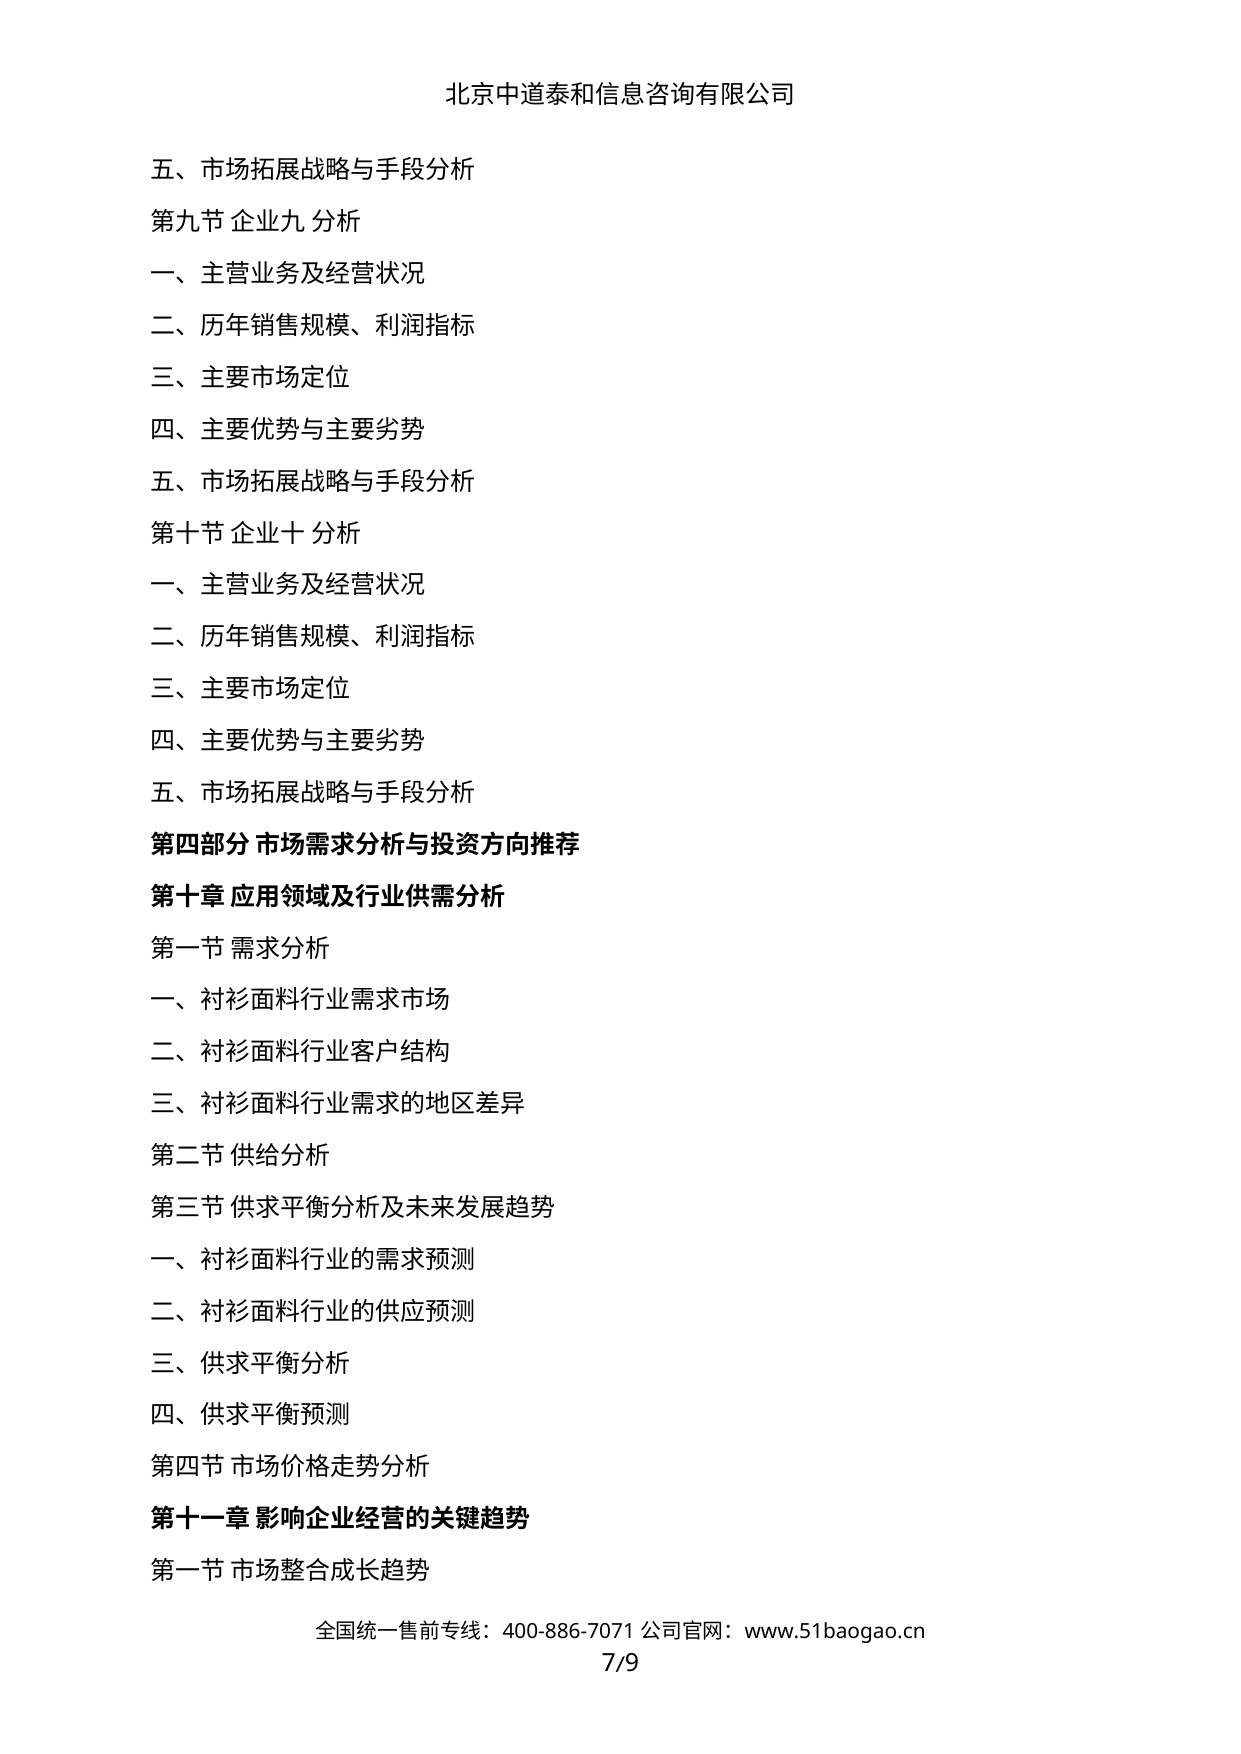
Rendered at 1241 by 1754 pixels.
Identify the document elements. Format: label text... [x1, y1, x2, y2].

text 五、市场拓展战略与手段分析 [150, 772, 1090, 809]
text 第十章 应用领域及行业供需分析 [150, 876, 1090, 912]
text 第一节 市场整合成长趋势 [150, 1551, 1090, 1587]
text 一、衬衫面料行业需求市场 [150, 980, 1090, 1016]
text 二、历年销售规模、利润指标 [150, 306, 1090, 342]
text 第十节 企业十 分析 [150, 513, 1090, 549]
text 一、衬衫面料行业的需求预测 [150, 1239, 1090, 1276]
text 三、主要市场定位 [150, 669, 1090, 705]
text 四、供求平衡预测 [150, 1395, 1090, 1431]
text 第十一章 影响企业经营的关键趋势 [150, 1499, 1090, 1535]
text 五、市场拓展战略与手段分析 [150, 461, 1090, 497]
text 二、历年销售规模、利润指标 [150, 617, 1090, 653]
text 第一节 需求分析 [150, 928, 1090, 964]
text 一、主营业务及经营状况 [150, 254, 1090, 290]
text 四、主要优势与主要劣势 [150, 721, 1090, 757]
text 第三节 供求平衡分析及未来发展趋势 [150, 1187, 1090, 1224]
text 第四部分 市场需求分析与投资方向推荐 [150, 824, 1090, 861]
text 三、主要市场定位 [150, 357, 1090, 394]
text 三、供求平衡分析 [150, 1343, 1090, 1379]
text 五、市场拓展战略与手段分析 [150, 150, 1090, 186]
text 第四节 市场价格走势分析 [150, 1447, 1090, 1483]
text 四、主要优势与主要劣势 [150, 409, 1090, 446]
text 三、衬衫面料行业需求的地区差异 [150, 1084, 1090, 1120]
text 一、主营业务及经营状况 [150, 565, 1090, 601]
text 二、衬衫面料行业的供应预测 [150, 1291, 1090, 1327]
text 第二节 供给分析 [150, 1136, 1090, 1172]
text 二、衬衫面料行业客户结构 [150, 1032, 1090, 1068]
text 第九节 企业九 分析 [150, 202, 1090, 238]
